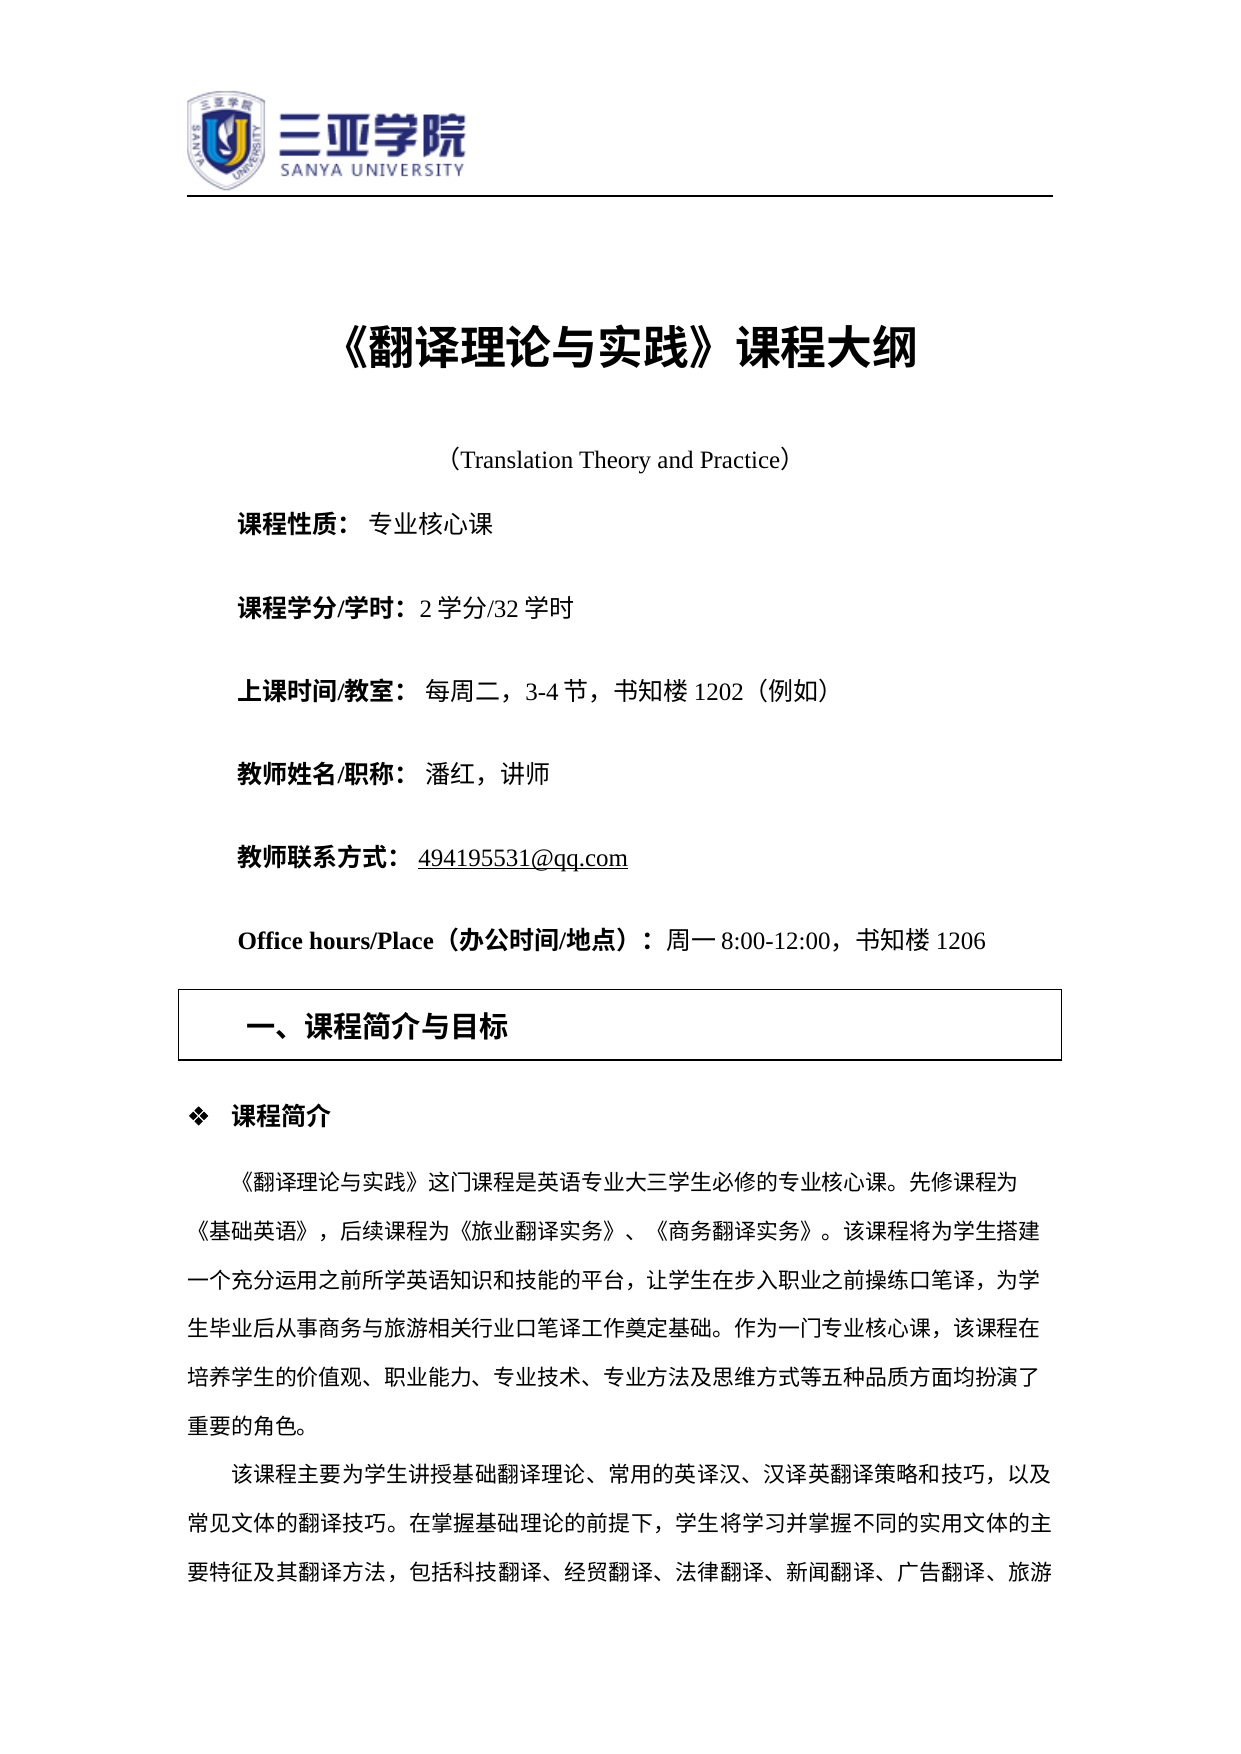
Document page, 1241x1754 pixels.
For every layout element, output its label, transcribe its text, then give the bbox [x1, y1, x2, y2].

text 《翻译理论与实践》课程大纲 [187, 296, 1053, 393]
text 课程性质： [187, 491, 1053, 556]
list 课程简介 [187, 1082, 1053, 1147]
text 上课时间/教室： 每周二，3-4节，书知楼1202（例如） [187, 657, 1053, 722]
text 一、课程简介与目标 [179, 990, 1061, 1059]
picture [187, 88, 484, 194]
text 该课程主要为学生讲授基础翻译理论、常用的英译汉、汉译英翻译策略和技巧，以及常见文体的翻译技巧。在掌握基础理论的前提下，学生将学习并掌握不同的实用文体的主要特征及其翻译方法，包括科技翻译、经贸翻译、法律翻译、新闻翻译、广告翻译、旅游翻译以及政论翻译的策略和方法。 [187, 1457, 1053, 1587]
text 《翻译理论与实践》这门课程是英语专业大三学生必修的专业核心课。先修课程为《基础英语》，后续课程为《旅业翻译实务》、《商务翻译实务》。该课程将为学生搭建一个充分运用之前所学英语知识和技能的平台，让学生在步入职业之前操练口笔译，为学生毕业后从事商务与旅游相关行业口笔译工作奠定基础。作为一门专业核心课，该课程在培养学生的价值观、职业能力、专业技术、专业方法及思维方式等五种品质方面均扮演了重要的角色。 [187, 1165, 1053, 1441]
text 教师联系方式： 494195531@qq.com [187, 823, 1053, 888]
text Office hours/Place（办公时间/地点）：周一8:00-12:00，书知楼1206 [187, 906, 1053, 971]
text 教师姓名/职称： 潘红，讲师 [187, 740, 1053, 805]
text （Translation Theory and Practice） [187, 426, 1053, 491]
text 课程学分/学时：2学分/32学时 [187, 574, 1053, 639]
